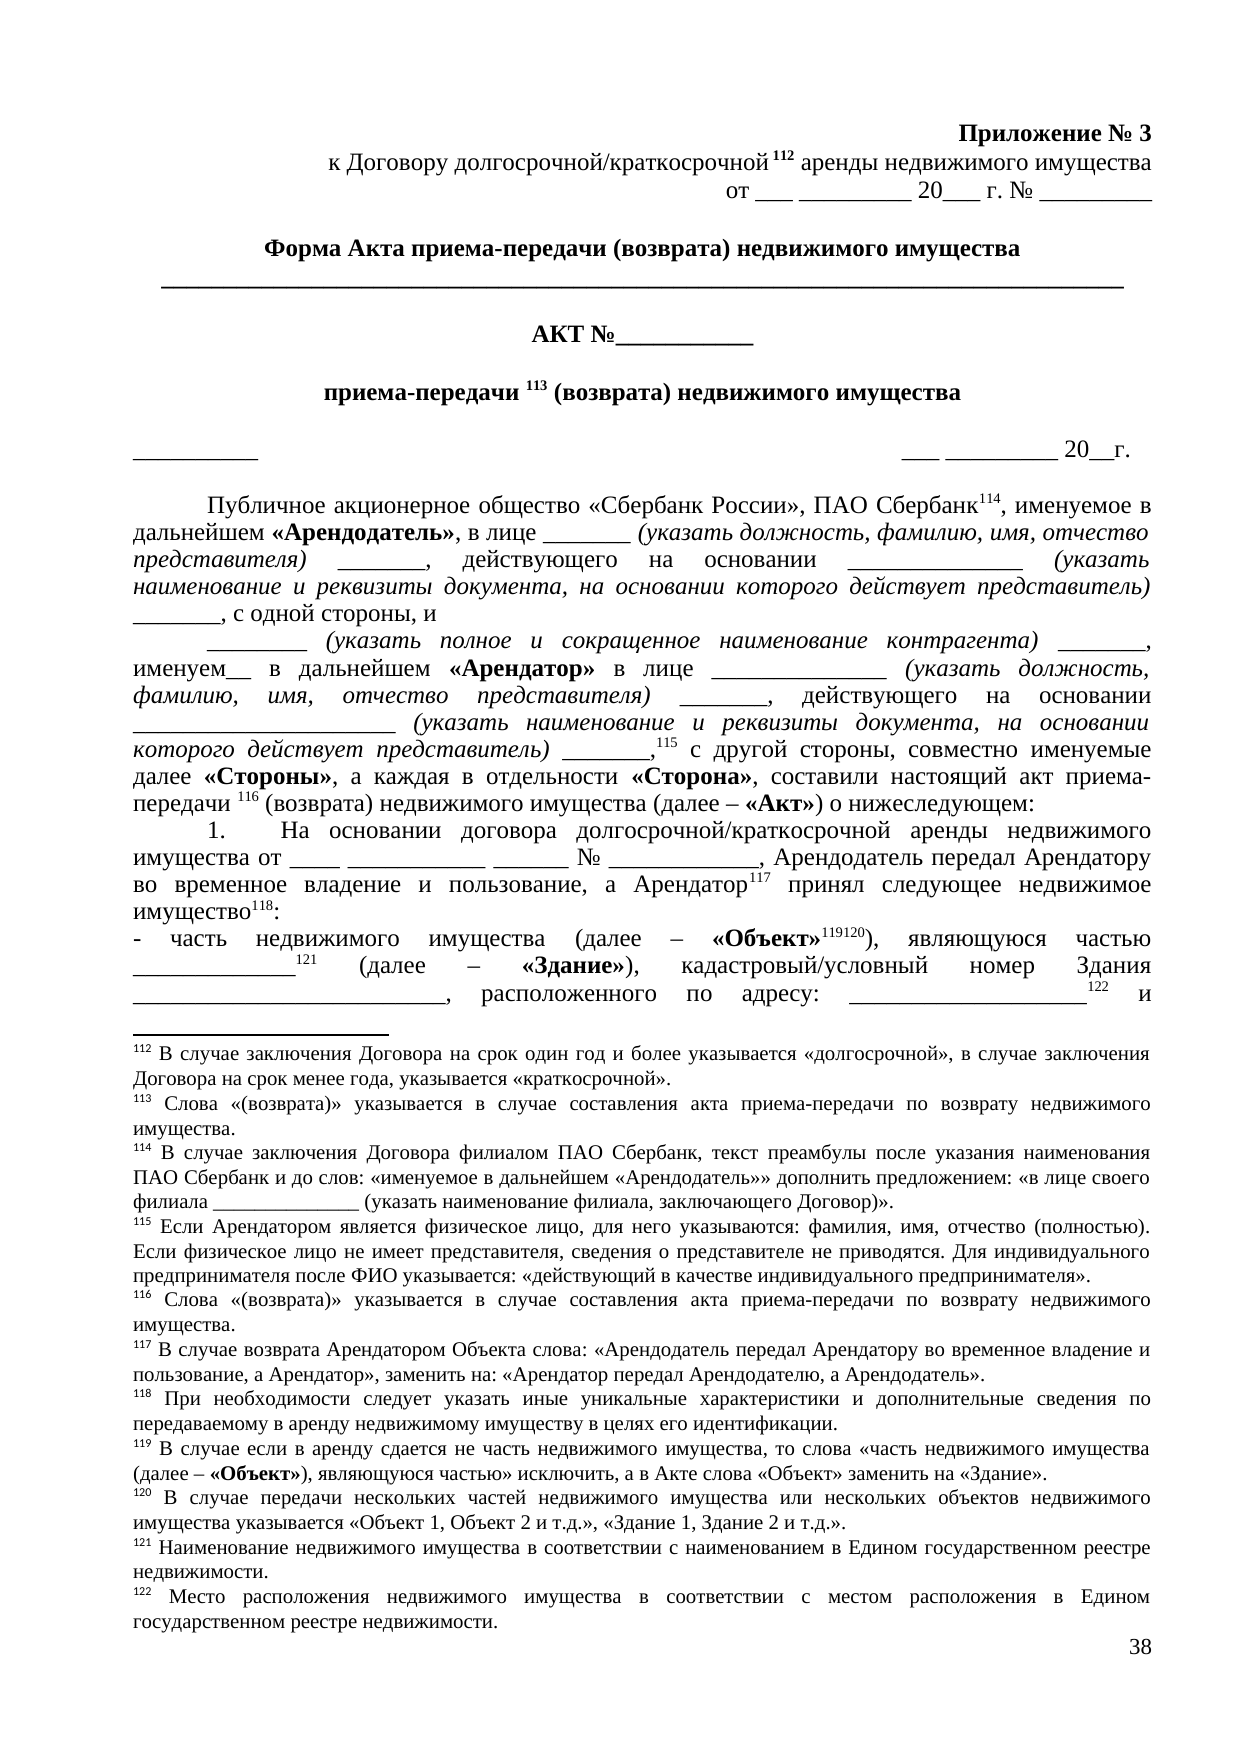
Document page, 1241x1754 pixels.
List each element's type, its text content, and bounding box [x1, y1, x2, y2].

text приема-передачи (возврата) недвижимого имущества [133, 377, 1152, 406]
list Приложение № 3 [207, 118, 1152, 147]
text АКТ №___________ [133, 319, 1152, 348]
text от ___ _________ 20___ г. № _________ [133, 176, 1152, 204]
text к Договору долгосрочной/краткосрочной аренды недвижимого имущества [133, 147, 1152, 176]
text - часть недвижимого имущества (далее – «Объект»), являющуюся частью _____________ (далее – «Здание»), кадастровый/условный номер Здания _________________________, расположенного по адресу: ___________________ и балансовой стоимостью _______________ рублей. [133, 925, 1152, 1006]
text _____________________________________________________________________________ [133, 262, 1152, 291]
text Публичное акционерное общество «Сбербанк России», ПАО Сбербанк, именуемое в дальнейшем «Арендодатель», в лице _______ (указать должность, фамилию, имя, отчество представителя) _______, действующего на основании ______________ (указать наименование и реквизиты документа, на основании которого действует представитель) _______, с одной стороны, и [133, 492, 1152, 627]
text ________ (указать полное и сокращенное наименование контрагента) _______, именуем__ в дальнейшем «Арендатор» в лице ______________ (указать должность, фамилию, имя, отчество представителя) _______, действующего на основании _____________________ (указать наименование и реквизиты документа, на основании которого действует представитель) _______, с другой стороны, совместно именуемые далее «Стороны», а каждая в отдельности «Сторона», составили настоящий акт приема-передачи (возврата) недвижимого имущества (далее – «Акт») о нижеследующем: [133, 627, 1152, 817]
text __________ ___ _________ 20__г. [133, 434, 1152, 463]
list На основании договора долгосрочной/краткосрочной аренды недвижимого имущества от ____ ___________ ______ № ____________, Арендодатель передал Арендатору во временное владение и пользование, а Арендатор принял следующее недвижимое имущество: [133, 817, 1152, 925]
text Форма Акта приема-передачи (возврата) недвижимого имущества [133, 233, 1152, 262]
